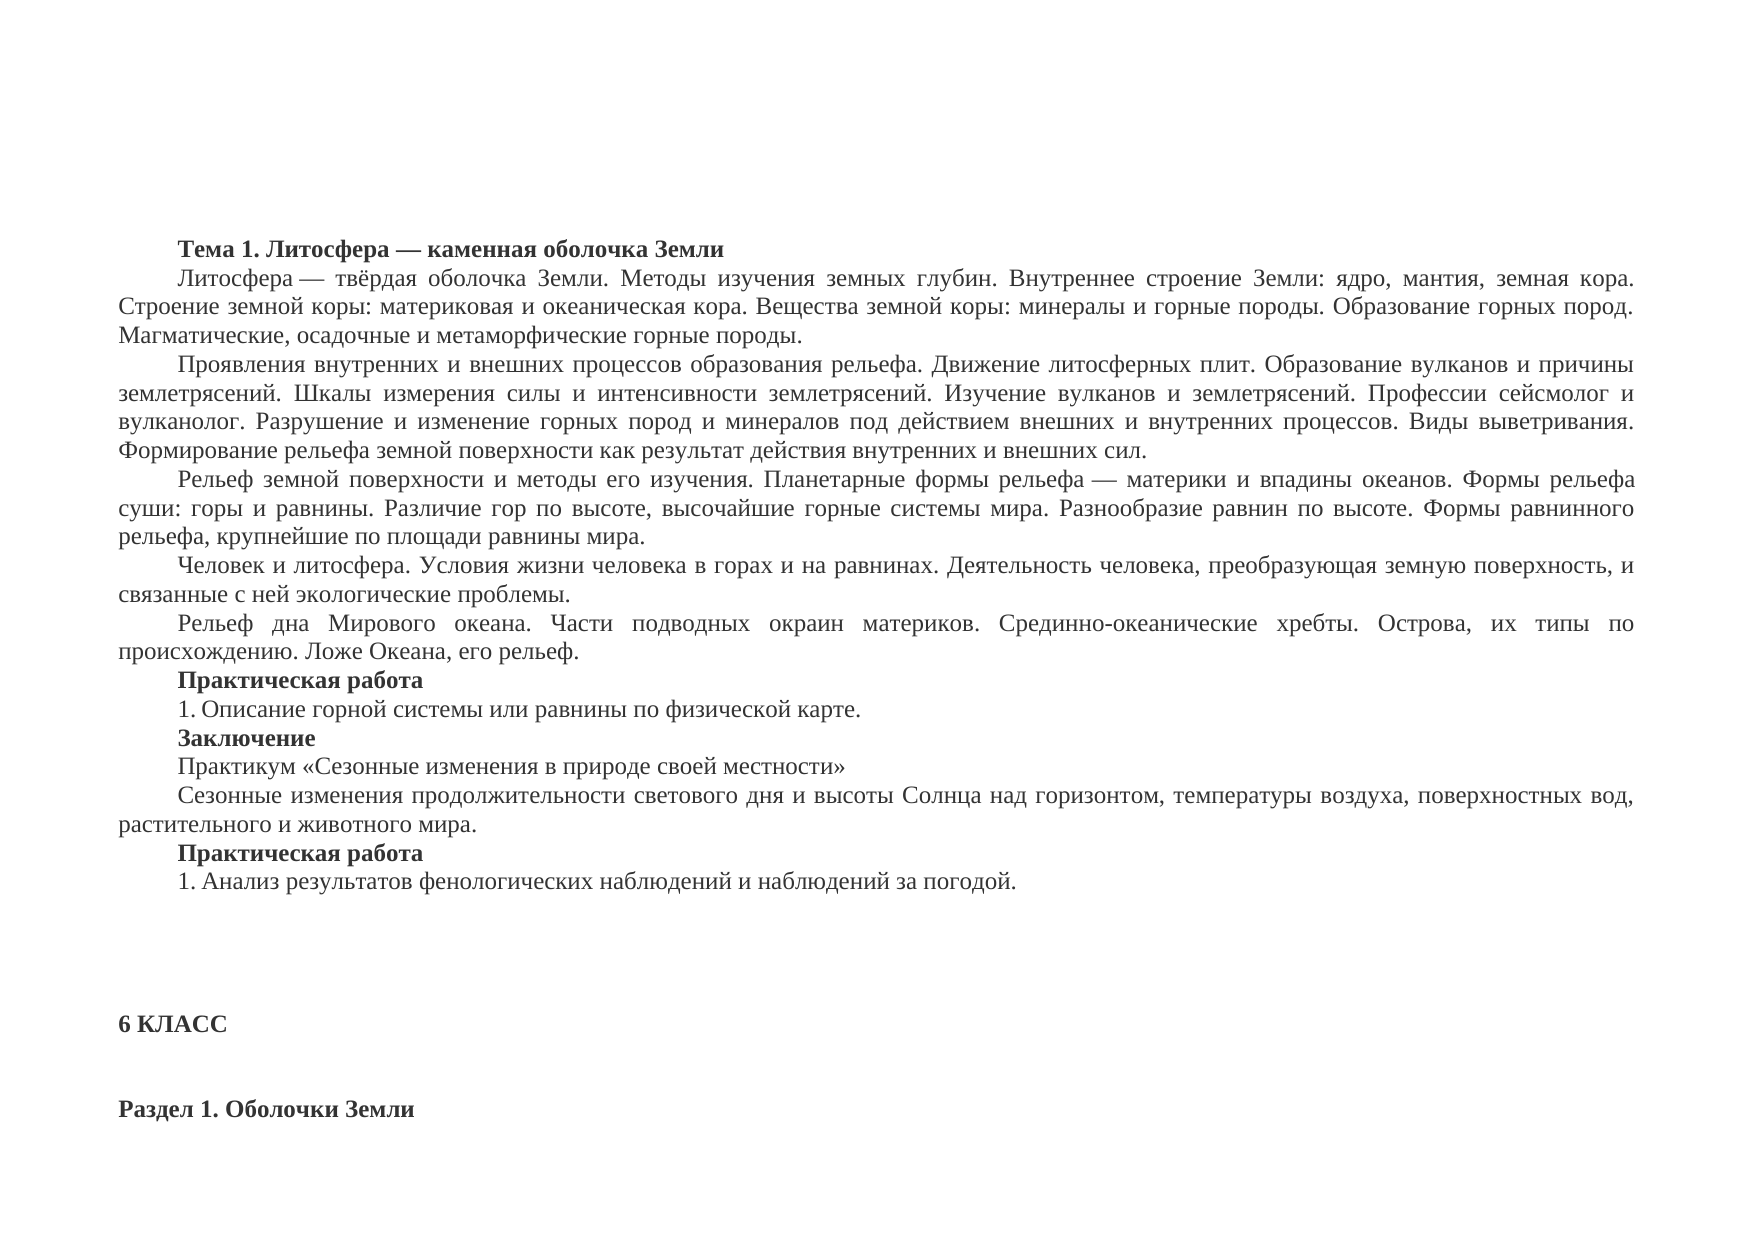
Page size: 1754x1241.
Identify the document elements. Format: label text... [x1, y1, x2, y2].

text Практикум «Сезонные изменения в природе своей местности» [118, 751, 1636, 780]
text Раздел 1. Оболочки Земли [118, 1094, 1636, 1123]
text Практическая работа [118, 838, 1636, 866]
text Человек и литосфера. Условия жизни человека в горах и на равнинах. Деятельность человека, преобразующая земную поверхность, и связанные с ней экологические проблемы. [118, 550, 1636, 608]
text 6 КЛАСС [118, 1009, 1636, 1037]
text Рельеф земной поверхности и методы его изучения. Планетарные формы рельефа — материки и впадины океанов. Формы рельефа суши: горы и равнины. Различие гор по высоте, высочайшие горные системы мира. Разнообразие равнин по высоте. Формы равнинного рельефа, крупнейшие по площади равнины мира. [118, 464, 1636, 550]
text Проявления внутренних и внешних процессов образования рельефа. Движение литосферных плит. Образование вулканов и причины землетрясений. Шкалы измерения силы и интенсивности землетрясений. Изучение вулканов и землетрясений. Профессии сейсмолог и вулканолог. Разрушение и изменение горных пород и минералов под действием внешних и внутренних процессов. Виды выветривания. Формирование рельефа земной поверхности как результат действия внутренних и внешних сил. [118, 349, 1636, 464]
text Заключение [118, 723, 1636, 751]
text Тема 1. Литосфера — каменная оболочка Земли [118, 234, 1636, 263]
text 1. Анализ результатов фенологических наблюдений и наблюдений за погодой. [118, 866, 1636, 895]
text Рельеф дна Мирового океана. Части подводных окраин материков. Срединно-океанические хребты. Острова, их типы по происхождению. Ложе Океана, его рельеф. [118, 608, 1636, 665]
text Практическая работа [118, 665, 1636, 694]
text Сезонные изменения продолжительности светового дня и высоты Солнца над горизонтом, температуры воздуха, поверхностных вод, растительного и животного мира. [118, 780, 1636, 838]
text 1. Описание горной системы или равнины по физической карте. [118, 694, 1636, 723]
text Литосфера — твёрдая оболочка Земли. Методы изучения земных глубин. Внутреннее строение Земли: ядро, мантия, земная кора. Строение земной коры: материковая и океаническая кора. Вещества земной коры: минералы и горные породы. Образование горных пород. Магматические, осадочные и метаморфические горные породы. [118, 263, 1636, 349]
